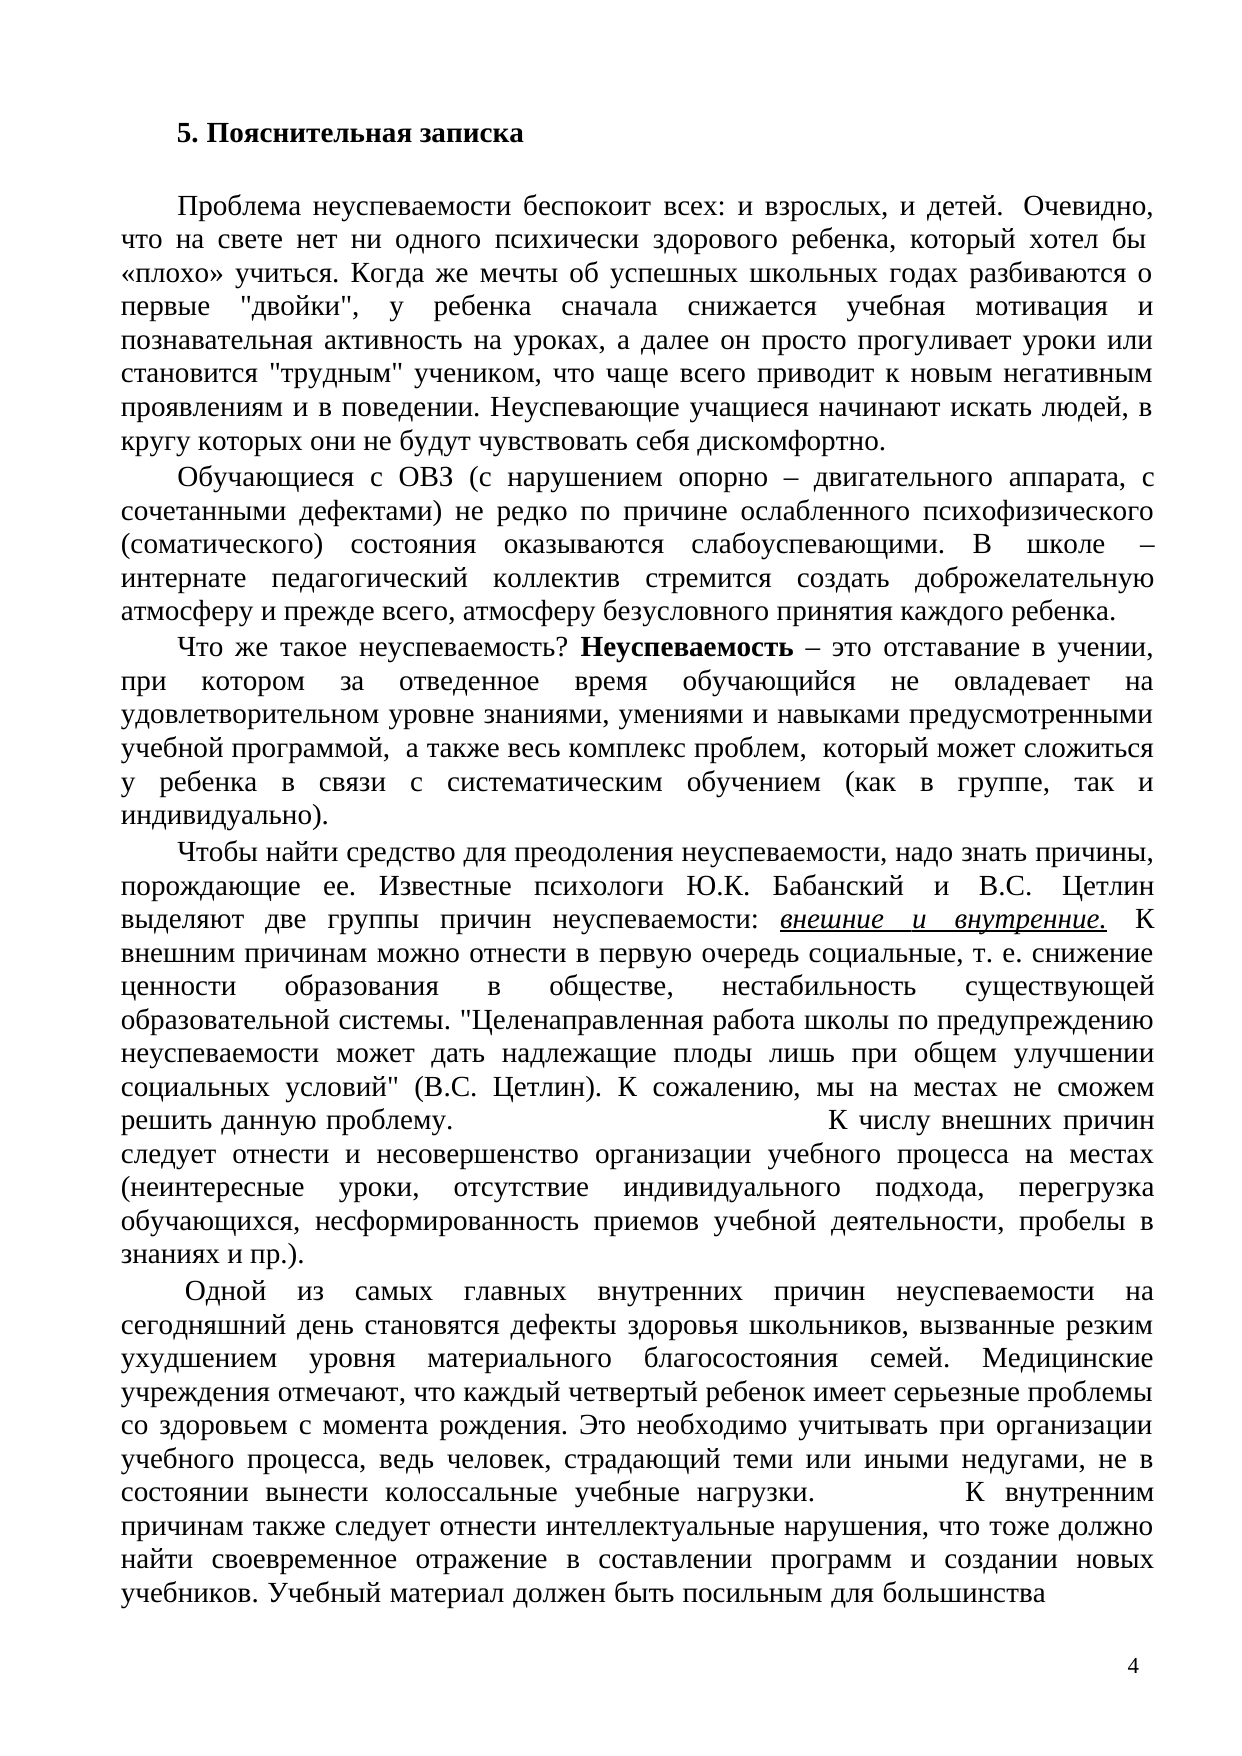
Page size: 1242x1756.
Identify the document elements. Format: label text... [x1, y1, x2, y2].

text Что же такое неуспеваемость? Неуспеваемость – это отставание в учении, при котором за отведенное время обучающийся не овладевает на удовлетворительном уровне знаниями, умениями и навыками предусмотренными учебной программой, а также весь комплекс проблем, который может сложиться у ребенка в связи с систематическим обучением (как в группе, так и индивидуально). [121, 629, 1154, 831]
text «плохо» учиться. Когда же мечты об успешных школьных годах разбиваются о первые "двойки", у ребенка сначала снижается учебная мотивация и познавательная активность на уроках, а далее он просто прогуливает уроки или становится "трудным" учеником, что чаще всего приводит к новым негативным проявлениям и в поведении. Неуспевающие учащиеся начинают искать людей, в кругу которых они не будут чувствовать себя дискомфортно. [121, 255, 1154, 456]
subtitle Пояснительная записка [177, 115, 1242, 149]
text Обучающиеся с ОВЗ (с нарушением опорно – двигательного аппарата, с сочетанными дефектами) не редко по причине ослабленного психофизического (соматического) состояния оказываются слабоуспевающими. В школе – интернате педагогический коллектив стремится создать доброжелательную атмосферу и прежде всего, атмосферу безусловного принятия каждого ребенка. [121, 459, 1154, 627]
text Одной из самых главных внутренних причин неуспеваемости на сегодняшний день становятся дефекты здоровья школьников, вызванные резким ухудшением уровня материального благосостояния семей. Медицинские учреждения отмечают, что каждый четвертый ребенок имеет серьезные проблемы со здоровьем с момента рождения. Это необходимо учитывать при организации учебного процесса, ведь человек, страдающий теми или иными недугами, не в состоянии вынести колоссальные учебные нагрузки. К внутренним причинам также следует отнести интеллектуальные нарушения, что тоже должно найти своевременное отражение в составлении программ и создании новых учебников. Учебный материал должен быть посильным для большинства [121, 1273, 1154, 1609]
text Проблема неуспеваемости беспокоит всех: и взрослых, и детей. Очевидно, что на свете нет ни одного психически здорового ребенка, который хотел бы [121, 188, 1153, 255]
text Чтобы найти средство для преодоления неуспеваемости, надо знать причины, порождающие ее. Известные психологи Ю.К. Бабанский и В.С. Цетлин выделяют две группы причин неуспеваемости: внешние и внутренние. К внешним причинам можно отнести в первую очередь социальные, т. е. снижение ценности образования в обществе, нестабильность существующей образовательной системы. "Целенаправленная работа школы по предупреждению неуспеваемости может дать надлежащие плоды лишь при общем улучшении социальных условий" (В.С. Цетлин). К сожалению, мы на местах не сможем решить данную проблему. К числу внешних причин следует отнести и несовершенство организации учебного процесса на местах (неинтересные уроки, отсутствие индивидуального подхода, перегрузка обучающихся, несформированность приемов учебной деятельности, пробелы в знаниях и пр.). [121, 834, 1154, 1270]
